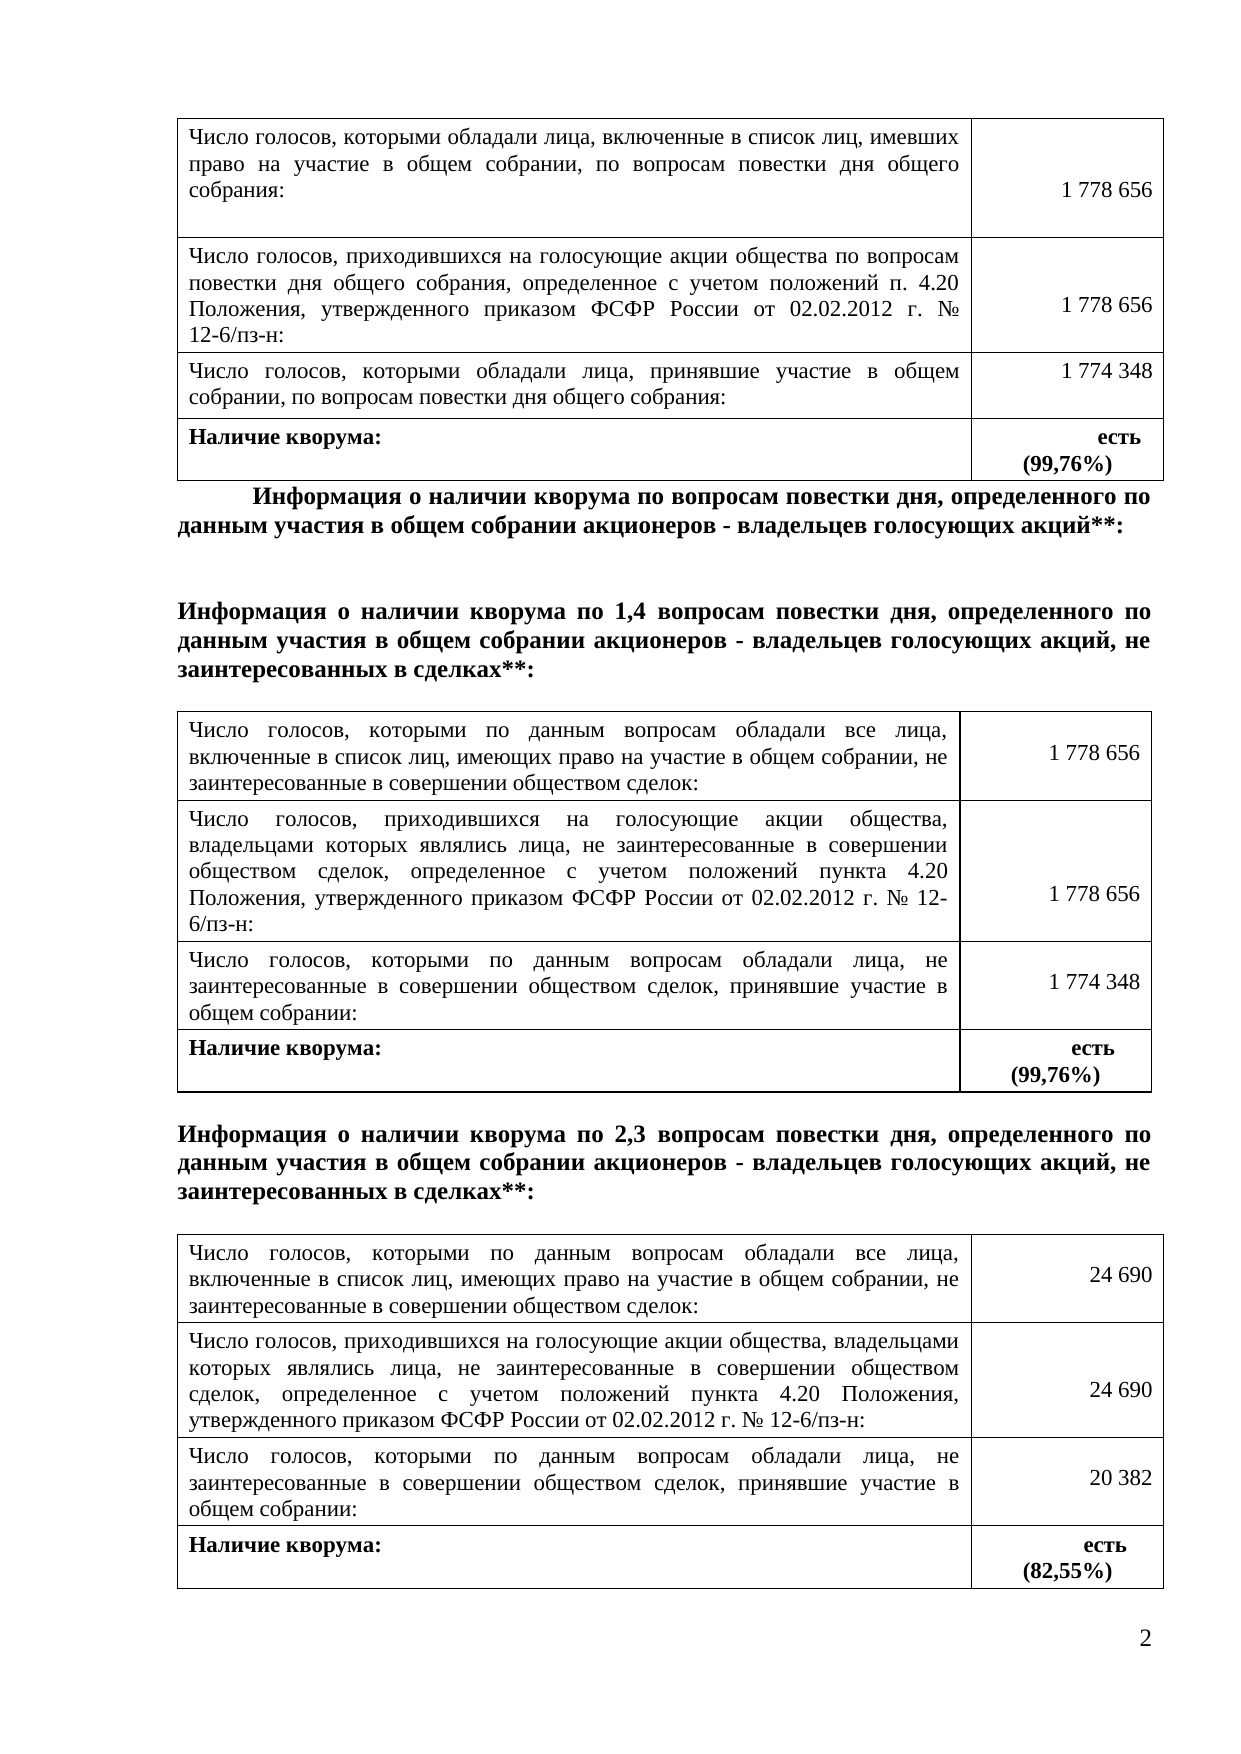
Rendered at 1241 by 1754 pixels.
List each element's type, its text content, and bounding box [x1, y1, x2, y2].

table_cell Число голосов, приходившихся на голосующие акции общества, владельцами которых являлись лица, не заинтересованные в совершении обществом сделок, определенное с учетом положений пункта 4.20 Положения, утвержденного приказом ФСФР России от 02.02.2012 г. № 12-6/пз-н: [178, 801, 959, 941]
table_cell Число голосов, которыми по данным вопросам обладали лица, не заинтересованные в совершении обществом сделок, принявшие участие в общем собрании: [178, 1438, 971, 1525]
table_cell 24 690 [972, 1323, 1163, 1437]
table_cell есть (99,76%) [961, 1030, 1151, 1091]
table_cell Наличие кворума: [178, 1030, 959, 1091]
table_header 24 690 [972, 1235, 1163, 1322]
table_header Число голосов, которыми по данным вопросам обладали все лица, включенные в список лиц, имеющих право на участие в общем собрании, не заинтересованные в совершении обществом сделок: [178, 1235, 971, 1322]
table_header Число голосов, которыми обладали лица, включенные в список лиц, имевших право на участие в общем собрании, по вопросам повестки дня общего собрания: [178, 119, 971, 237]
table_cell 1 774 348 [972, 353, 1163, 418]
table_cell 1 774 348 [961, 942, 1151, 1029]
table_cell Наличие кворума: [178, 1526, 971, 1587]
table_cell 20 382 [972, 1438, 1163, 1525]
text Информация о наличии кворума по 2,3 вопросам повестки дня, определенного по данным участия в общем собрании акционеров - владельцев голосующих акций, не заинтересованных в сделках**: [177, 1119, 1152, 1205]
table_cell есть (99,76%) [972, 419, 1163, 480]
table_header 1 778 656 [961, 712, 1151, 800]
text Информация о наличии кворума по 1,4 вопросам повестки дня, определенного по данным участия в общем собрании акционеров - владельцев голосующих акций, не заинтересованных в сделках**: [177, 596, 1152, 682]
table_cell Число голосов, приходившихся на голосующие акции общества, владельцами которых являлись лица, не заинтересованные в совершении обществом сделок, определенное с учетом положений пункта 4.20 Положения, утвержденного приказом ФСФР России от 02.02.2012 г. № 12-6/пз-н: [178, 1323, 971, 1437]
table_header 1 778 656 [972, 119, 1163, 237]
table_cell Наличие кворума: [178, 419, 971, 480]
table_cell 1 778 656 [961, 801, 1151, 941]
table_cell 1 778 656 [972, 238, 1163, 352]
table_header Число голосов, которыми по данным вопросам обладали все лица, включенные в список лиц, имеющих право на участие в общем собрании, не заинтересованные в совершении обществом сделок: [178, 712, 959, 800]
table_cell Число голосов, приходившихся на голосующие акции общества по вопросам повестки дня общего собрания, определенное с учетом положений п. 4.20 Положения, утвержденного приказом ФСФР России от 02.02.2012 г. № 12-6/пз-н: [178, 238, 971, 352]
text Информация о наличии кворума по вопросам повестки дня, определенного по данным участия в общем собрании акционеров - владельцев голосующих акций**: [177, 481, 1152, 539]
table_cell есть (82,55%) [972, 1526, 1163, 1587]
table_cell Число голосов, которыми обладали лица, принявшие участие в общем собрании, по вопросам повестки дня общего собрания: [178, 353, 971, 418]
table_cell Число голосов, которыми по данным вопросам обладали лица, не заинтересованные в совершении обществом сделок, принявшие участие в общем собрании: [178, 942, 959, 1029]
